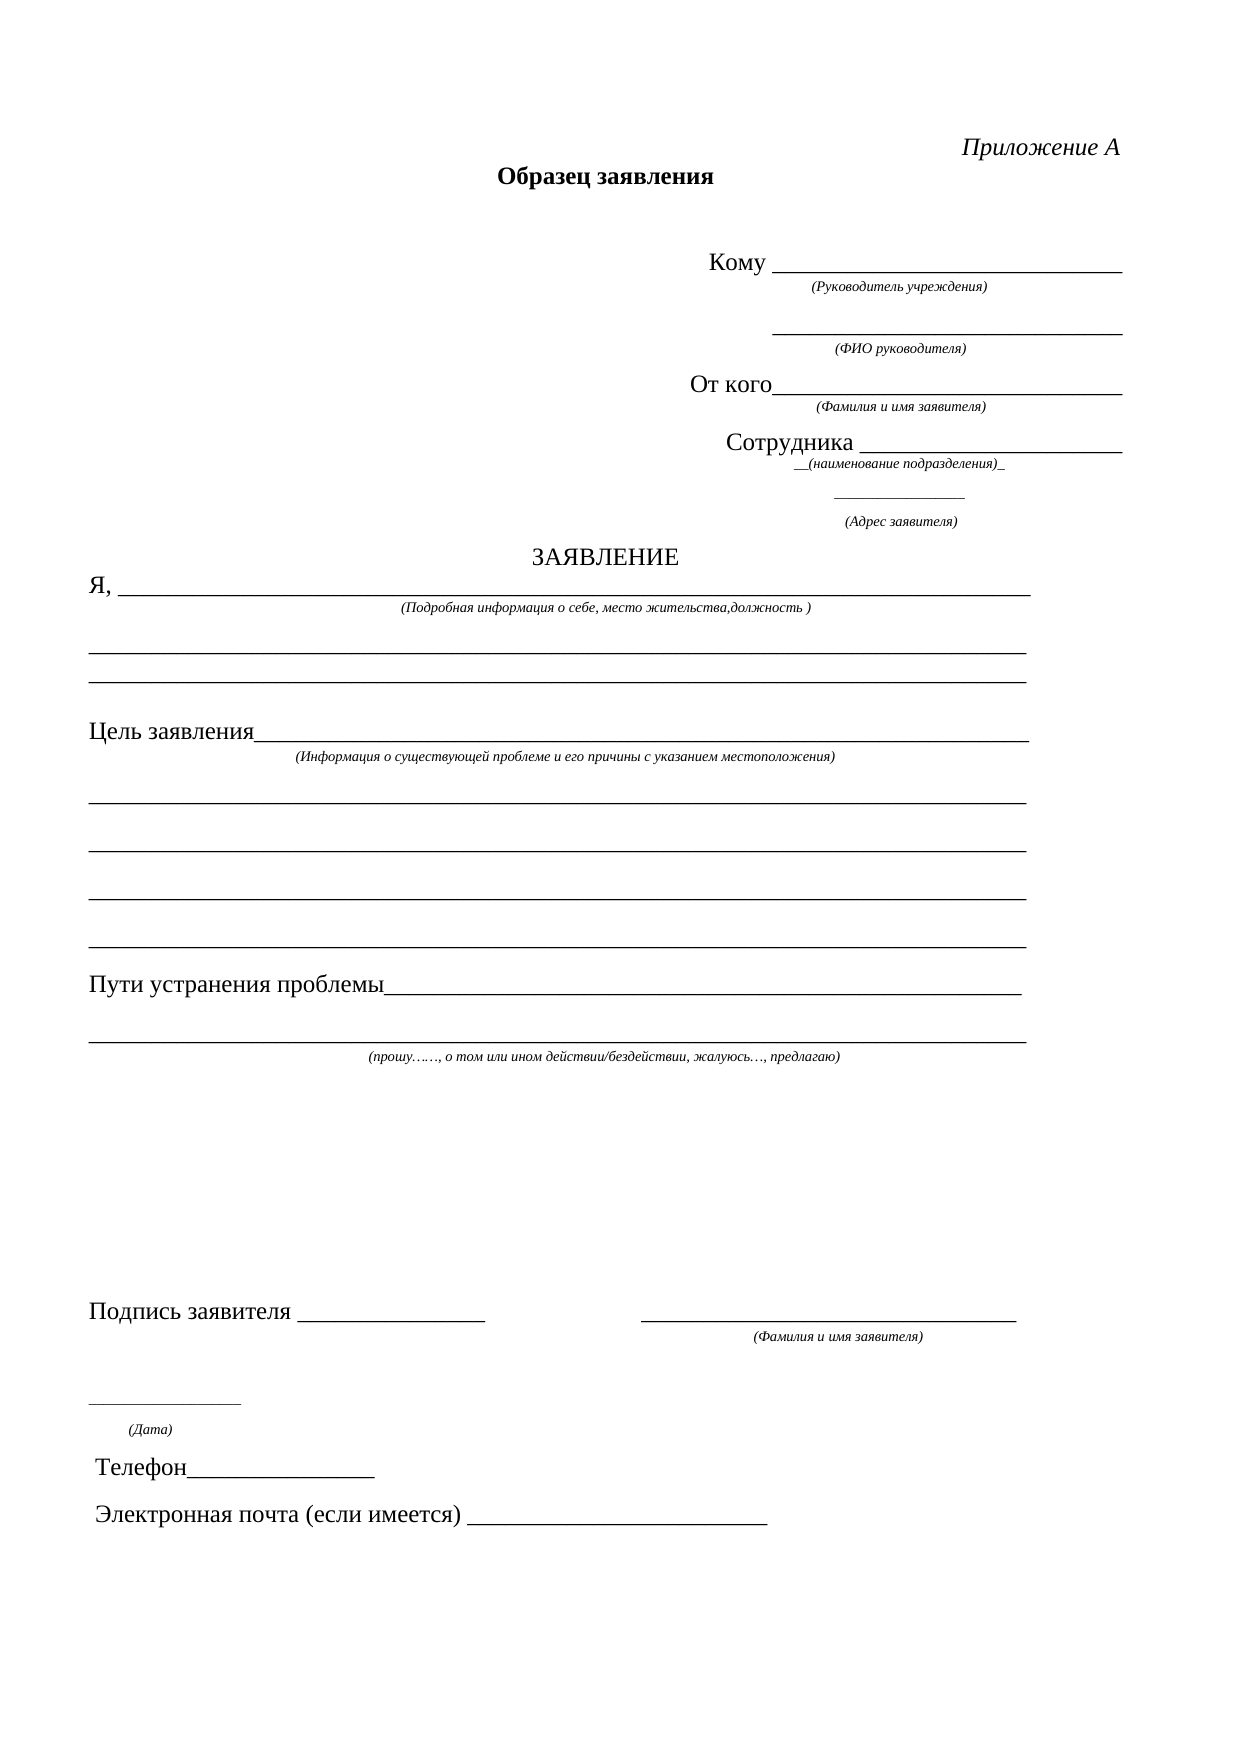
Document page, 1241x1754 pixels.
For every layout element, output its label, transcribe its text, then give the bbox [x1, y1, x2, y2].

text _____________________ [89, 1389, 1122, 1418]
text (Фамилия и имя заявителя) [605, 398, 1122, 427]
text Приложение А [89, 132, 1122, 161]
text (Дата) [89, 1421, 1122, 1449]
text (Подробная информация о себе, место жительства,должность ) [89, 599, 1122, 628]
text Телефон_______________ [89, 1452, 1122, 1480]
text ___________________________________________________________________________ [89, 922, 1122, 950]
text Цель заявления______________________________________________________________ [89, 716, 1122, 745]
text Кому ____________________________ [89, 247, 1122, 276]
text __________________ [605, 484, 1122, 513]
text Подпись заявителя _______________ ______________________________ [89, 1296, 1122, 1325]
text ___________________________________________________________________________ [89, 826, 1122, 855]
text ___________________________________________________________________________ [89, 1017, 1122, 1046]
text От кого____________________________ [89, 369, 1122, 398]
text (Фамилия и имя заявителя) [457, 1327, 1122, 1356]
text (Информация о существующей проблеме и его причины с указанием местоположения) [89, 747, 1122, 776]
text ___________________________________________________________________________ [89, 657, 1122, 685]
text ЗАЯВЛЕНИЕ [89, 542, 1122, 570]
text (прошу……, о том или ином действии/бездействии, жалуюсь…, предлагаю) [89, 1048, 1122, 1077]
text ___________________________________________________________________________ [89, 874, 1122, 903]
text ___________________________________________________________________________ [89, 628, 1122, 657]
text ____________________________ [89, 309, 1122, 338]
text Я, _________________________________________________________________________ [89, 570, 1122, 599]
text ___________________________________________________________________________ [89, 778, 1122, 807]
text (Адрес заявителя) [605, 513, 1122, 542]
text (ФИО руководителя) [605, 340, 1122, 369]
text Образец заявления [89, 161, 1122, 190]
text Пути устранения проблемы___________________________________________________ [89, 969, 1122, 998]
text Электронная почта (если имеется) ________________________ [89, 1499, 1122, 1528]
text Сотрудника _____________________ [89, 427, 1122, 455]
text __(наименование подразделения)_ [605, 455, 1122, 484]
text (Руководитель учреждения) [605, 278, 1122, 307]
